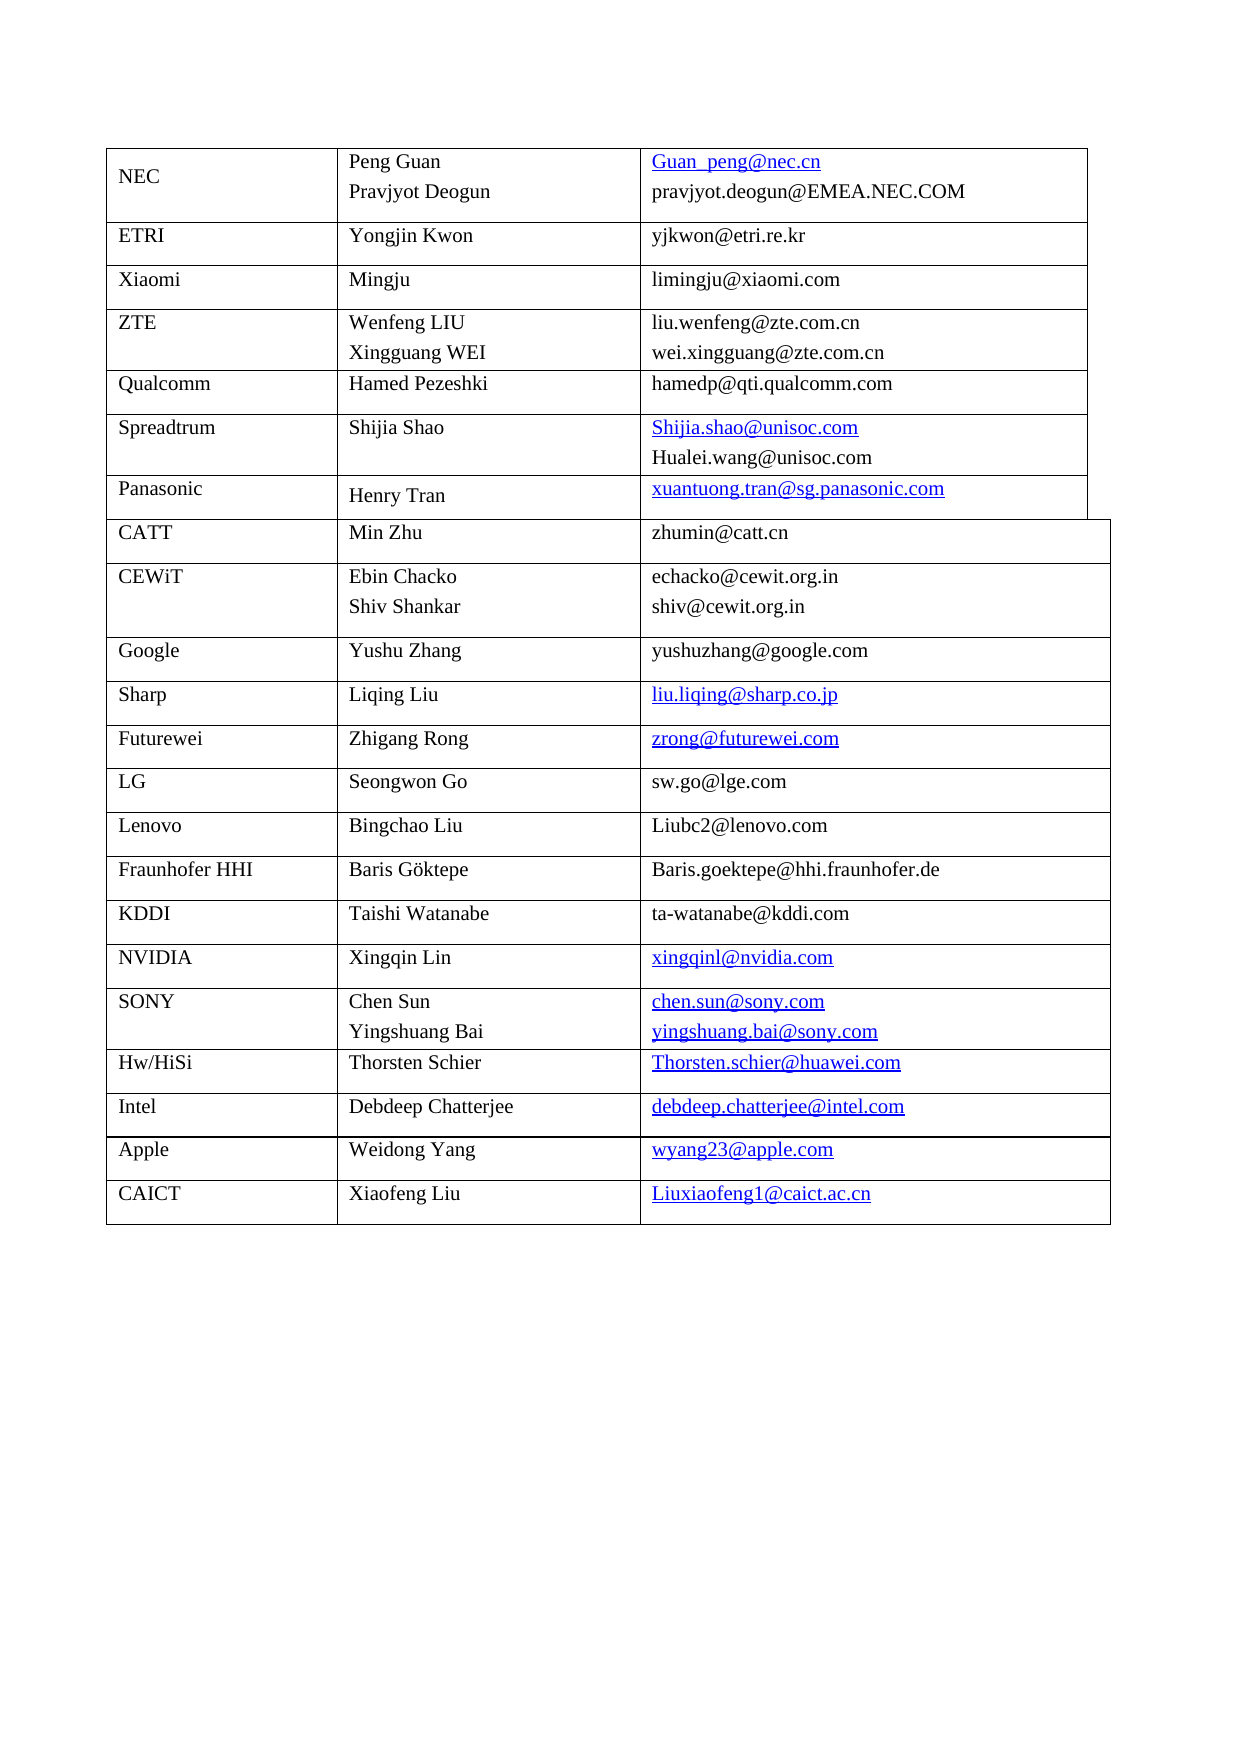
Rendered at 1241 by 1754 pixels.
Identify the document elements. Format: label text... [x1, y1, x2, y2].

table_cell Hw/HiSi [107, 1050, 337, 1092]
table_cell Hamed Pezeshki [338, 371, 640, 414]
table_cell Liubc2@lenovo.com [641, 813, 1110, 856]
table_cell Xingqin Lin [338, 945, 640, 988]
table_cell Shijia Shao [338, 415, 640, 475]
table_cell Baris.goektepe@hhi.fraunhofer.de [641, 857, 1110, 900]
table_cell KDDI [107, 901, 337, 944]
table_cell Intel [107, 1094, 337, 1136]
table_cell ETRI [107, 223, 337, 265]
table_cell hamedp@qti.qualcomm.com [641, 371, 1087, 414]
table_cell CEWiT [107, 564, 337, 637]
table_cell Xiaofeng Liu [338, 1181, 640, 1224]
table_cell Bingchao Liu [338, 813, 640, 856]
table_cell Sharp [107, 682, 337, 724]
table_cell Futurewei [107, 726, 337, 768]
table_cell liu.wenfeng@zte.com.cn wei.xingguang@zte.com.cn [641, 310, 1087, 370]
table_cell sw.go@lge.com [641, 769, 1110, 812]
table_cell Panasonic [107, 476, 337, 519]
table_cell Henry Tran [338, 476, 640, 519]
table_cell xingqinl@nvidia.com [641, 945, 1110, 988]
table_cell Shijia.shao@unisoc.com Hualei.wang@unisoc.com [641, 415, 1087, 475]
table_cell Google [107, 638, 337, 681]
table_cell zrong@futurewei.com [641, 726, 1110, 768]
table_cell xuantuong.tran@sg.panasonic.com [641, 476, 1087, 519]
table_cell CAICT [107, 1181, 337, 1224]
table_cell debdeep.chatterjee@intel.com [641, 1094, 1110, 1136]
table_cell Peng Guan Pravjyot Deogun [338, 149, 640, 222]
table_cell Mingju [338, 266, 640, 309]
table_cell limingju@xiaomi.com [641, 266, 1087, 309]
table_cell Liqing Liu [338, 682, 640, 724]
table_cell Seongwon Go [338, 769, 640, 812]
table_cell Wenfeng LIU Xingguang WEI [338, 310, 640, 370]
table_cell Fraunhofer HHI [107, 857, 337, 900]
table_cell Min Zhu [338, 520, 640, 563]
table_cell Apple [107, 1138, 337, 1180]
table_cell zhumin@catt.cn [641, 520, 1110, 563]
table_cell echacko@cewit.org.in shiv@cewit.org.in [641, 564, 1110, 637]
table_cell Lenovo [107, 813, 337, 856]
table_cell ZTE [107, 310, 337, 370]
table_cell Qualcomm [107, 371, 337, 414]
table_cell NEC [107, 149, 337, 222]
table_cell Yongjin Kwon [338, 223, 640, 265]
table_cell liu.liqing@sharp.co.jp [641, 682, 1110, 724]
table_cell CATT [107, 520, 337, 563]
table_cell Spreadtrum [107, 415, 337, 475]
table_cell Xiaomi [107, 266, 337, 309]
table_cell wyang23@apple.com [641, 1138, 1110, 1180]
table_cell Weidong Yang [338, 1138, 640, 1180]
table_cell yjkwon@etri.re.kr [641, 223, 1087, 265]
table_cell Guan_peng@nec.cn pravjyot.deogun@EMEA.NEC.COM [641, 149, 1087, 222]
table_cell Chen Sun Yingshuang Bai [338, 989, 640, 1049]
table_cell Zhigang Rong [338, 726, 640, 768]
table_cell chen.sun@sony.com yingshuang.bai@sony.com [641, 989, 1110, 1049]
table_cell Debdeep Chatterjee [338, 1094, 640, 1136]
table_cell ta-watanabe@kddi.com [641, 901, 1110, 944]
table_cell LG [107, 769, 337, 812]
table_cell Thorsten Schier [338, 1050, 640, 1092]
table_cell Liuxiaofeng1@caict.ac.cn [641, 1181, 1110, 1224]
table_cell Taishi Watanabe [338, 901, 640, 944]
table_cell NVIDIA [107, 945, 337, 988]
table_cell SONY [107, 989, 337, 1049]
table_cell Baris Göktepe [338, 857, 640, 900]
table_cell yushuzhang@google.com [641, 638, 1110, 681]
table_cell Ebin Chacko Shiv Shankar [338, 564, 640, 637]
table_cell Yushu Zhang [338, 638, 640, 681]
table_cell Thorsten.schier@huawei.com [641, 1050, 1110, 1092]
